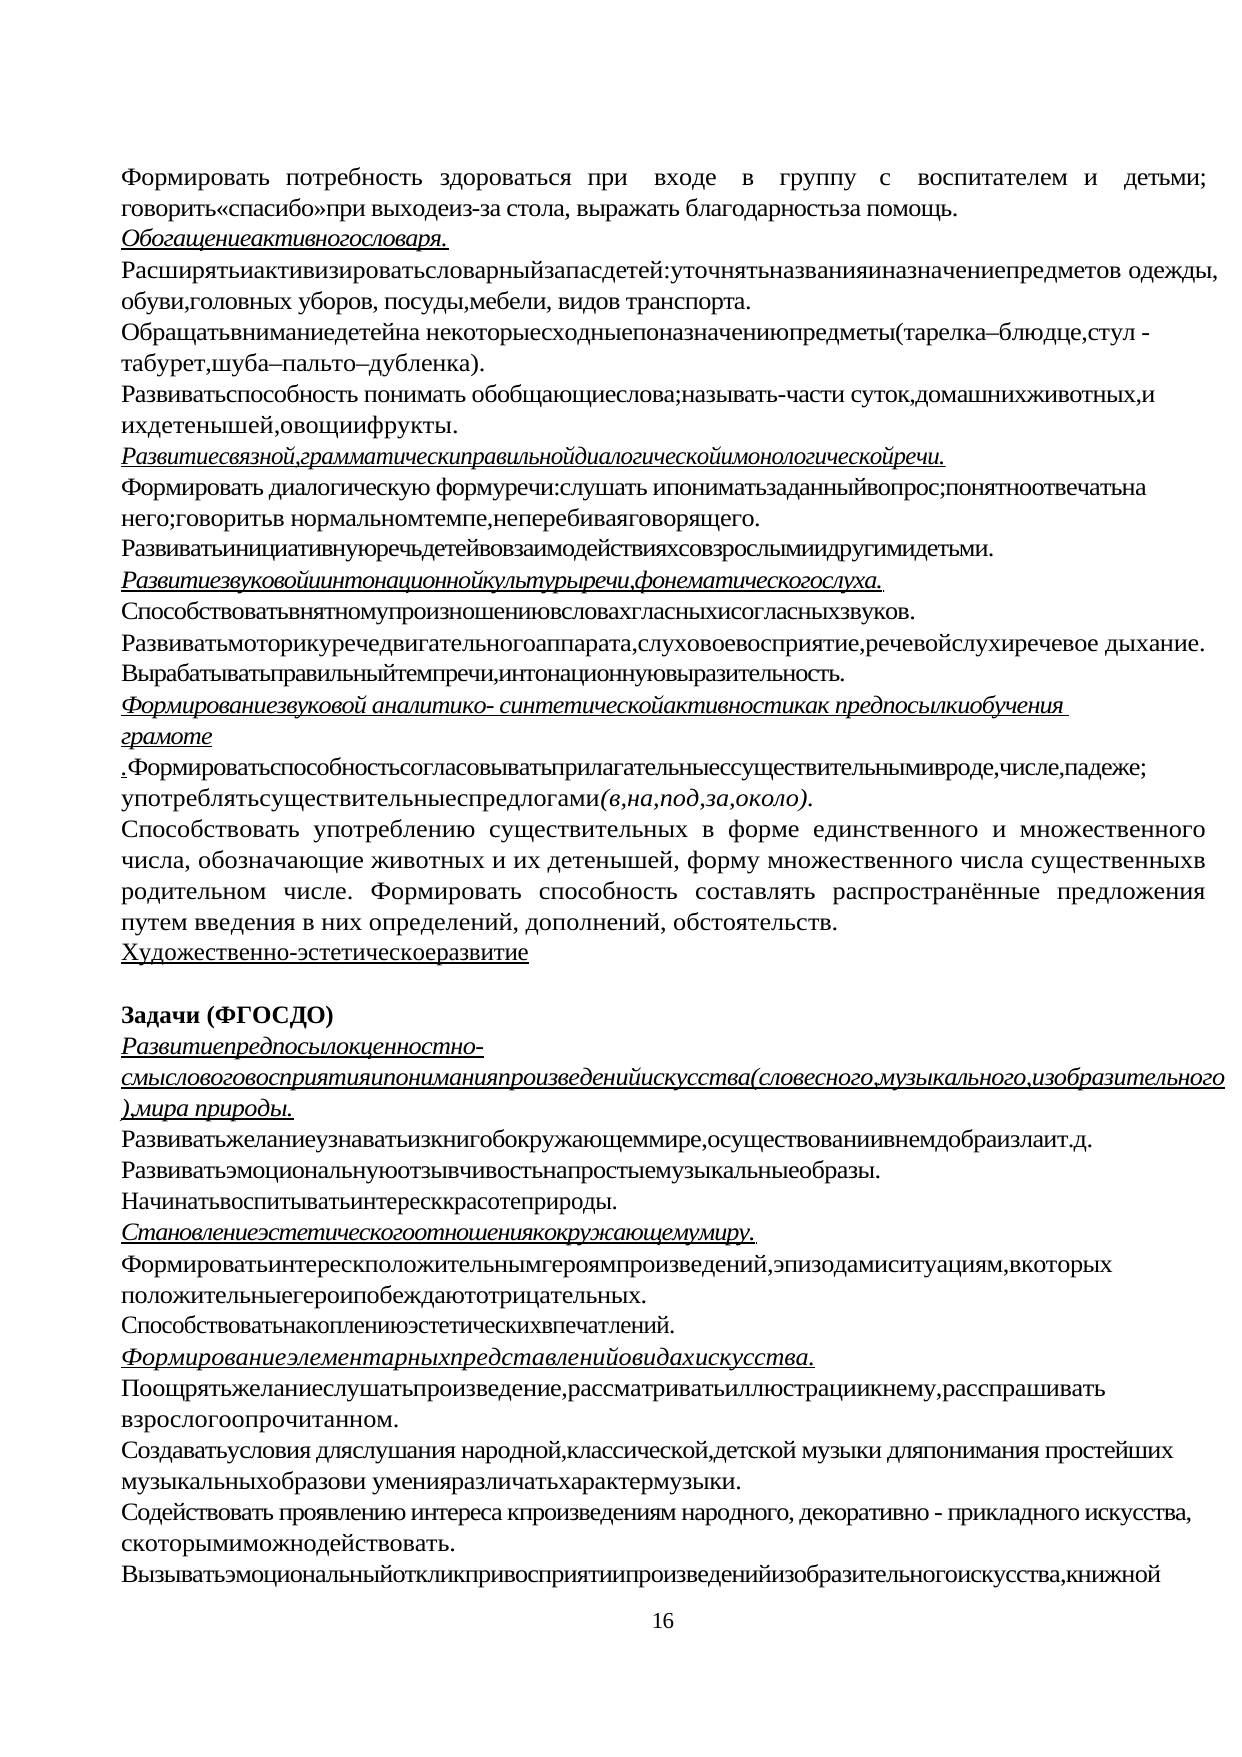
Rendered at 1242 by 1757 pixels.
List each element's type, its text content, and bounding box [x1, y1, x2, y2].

text Способствовать употреблению существительных в форме единственного и множественного числа, обозначающие животных и их детенышей, форму множественного числа существенныхв родительном числе. Формировать способность составлять распространённые предложения путем введения в них определений, дополнений, обстоятельств. [121, 814, 1207, 936]
text Создаватьусловия дляслушания народной,классической,детской музыки дляпонимания простейших музыкальныхобразови уменияразличатьхарактермузыки. [121, 1435, 1231, 1495]
text Содействовать проявлению интереса кпроизведениям народного, декоративно - прикладного искусства, скоторымиможнодействовать. [121, 1497, 1208, 1557]
text Становлениеэстетическогоотношениякокружающемумиру. [121, 1217, 1231, 1246]
text Задачи (ФГОСДО) [121, 1000, 1231, 1029]
text Формировать потребность здороваться при входе в группу с воспитателем и детьми; говорить«спасибо»при выходеиз-за стола, выражать благодарностьза помощь. [121, 162, 1207, 222]
text Способствоватьнакоплениюэстетическихвпечатлений. [121, 1311, 1231, 1339]
text Художественно-эстетическоеразвитие [121, 938, 1231, 967]
text Расширятьиактивизироватьсловарныйзапасдетей:уточнятьназванияиназначениепредметов одежды, обуви,головных уборов, посуды,мебели, видов транспорта. [121, 255, 1231, 315]
text Вырабатыватьправильныйтемпречи,интонационнуювыразительность. [121, 659, 1231, 687]
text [121, 1559, 1208, 1588]
text Формироватьинтерескположительнымгероямпроизведений,эпизодамиситуациям,вкоторых положительныегероипобеждаютотрицательных. [121, 1249, 1231, 1308]
text Способствоватьвнятномупроизношениювсловахгласныхисогласныхзвуков. [121, 596, 1231, 625]
text Формировать диалогическую формуречи:слушать ипониматьзаданныйвопрос;понятноотвечатьна него;говоритьв нормальномтемпе,неперебиваяговорящего. [121, 472, 1231, 532]
text Развиватьжеланиеузнаватьизкнигобокружающеммире,осуществованиивнемдобраизлаит.д. Развиватьэмоциональнуюотзывчивостьнапростыемузыкальныеобразы. [121, 1124, 1231, 1184]
text Формированиезвуковой аналитико- синтетическойактивностикак предпосылкиобучения грамоте.Формироватьспособностьсогласовыватьприлагательныессуществительнымивроде,числе,падеже; употреблятьсуществительныеспредлогами(в,на,под,за,около). [121, 690, 1231, 812]
text Развиватьмоторикуречедвигательногоаппарата,слуховоевосприятие,речевойслухиречевое дыхание. [121, 628, 1231, 656]
text Начинатьвоспитыватьинтересккрасотеприроды. [121, 1187, 1231, 1215]
text Обогащениеактивногословаря. [121, 224, 1231, 252]
text Развиватьинициативнуюречьдетейвовзаимодействияхсовзрослымиидругимидетьми. [121, 534, 1231, 563]
text Формированиеэлементарныхпредставленийовидахискусства. [121, 1342, 1231, 1371]
text Обращатьвниманиедетейна некоторыесходныепоназначениюпредметы(тарелка–блюдце,стул - табурет,шуба–пальто–дубленка). [121, 317, 1231, 377]
text Развиватьспособность понимать обобщающиеслова;называть-части суток,домашнихживотных,и ихдетенышей,овощиифрукты. [121, 379, 1214, 439]
text Развитиезвуковойиинтонационнойкультурыречи,фонематическогослуха. [121, 565, 1231, 594]
text Поощрятьжеланиеслушатьпроизведение,рассматриватьиллюстрациикнему,расспрашивать взрослогоопрочитанном. [121, 1373, 1231, 1433]
text Развитиепредпосылокценностно-смысловоговосприятияипониманияпроизведенийискусства(словесного,музыкального,изобразительного),мира природы. [121, 1031, 1231, 1122]
text Развитиесвязной,грамматическиправильнойдиалогическойимонологическойречи. [121, 441, 1231, 470]
